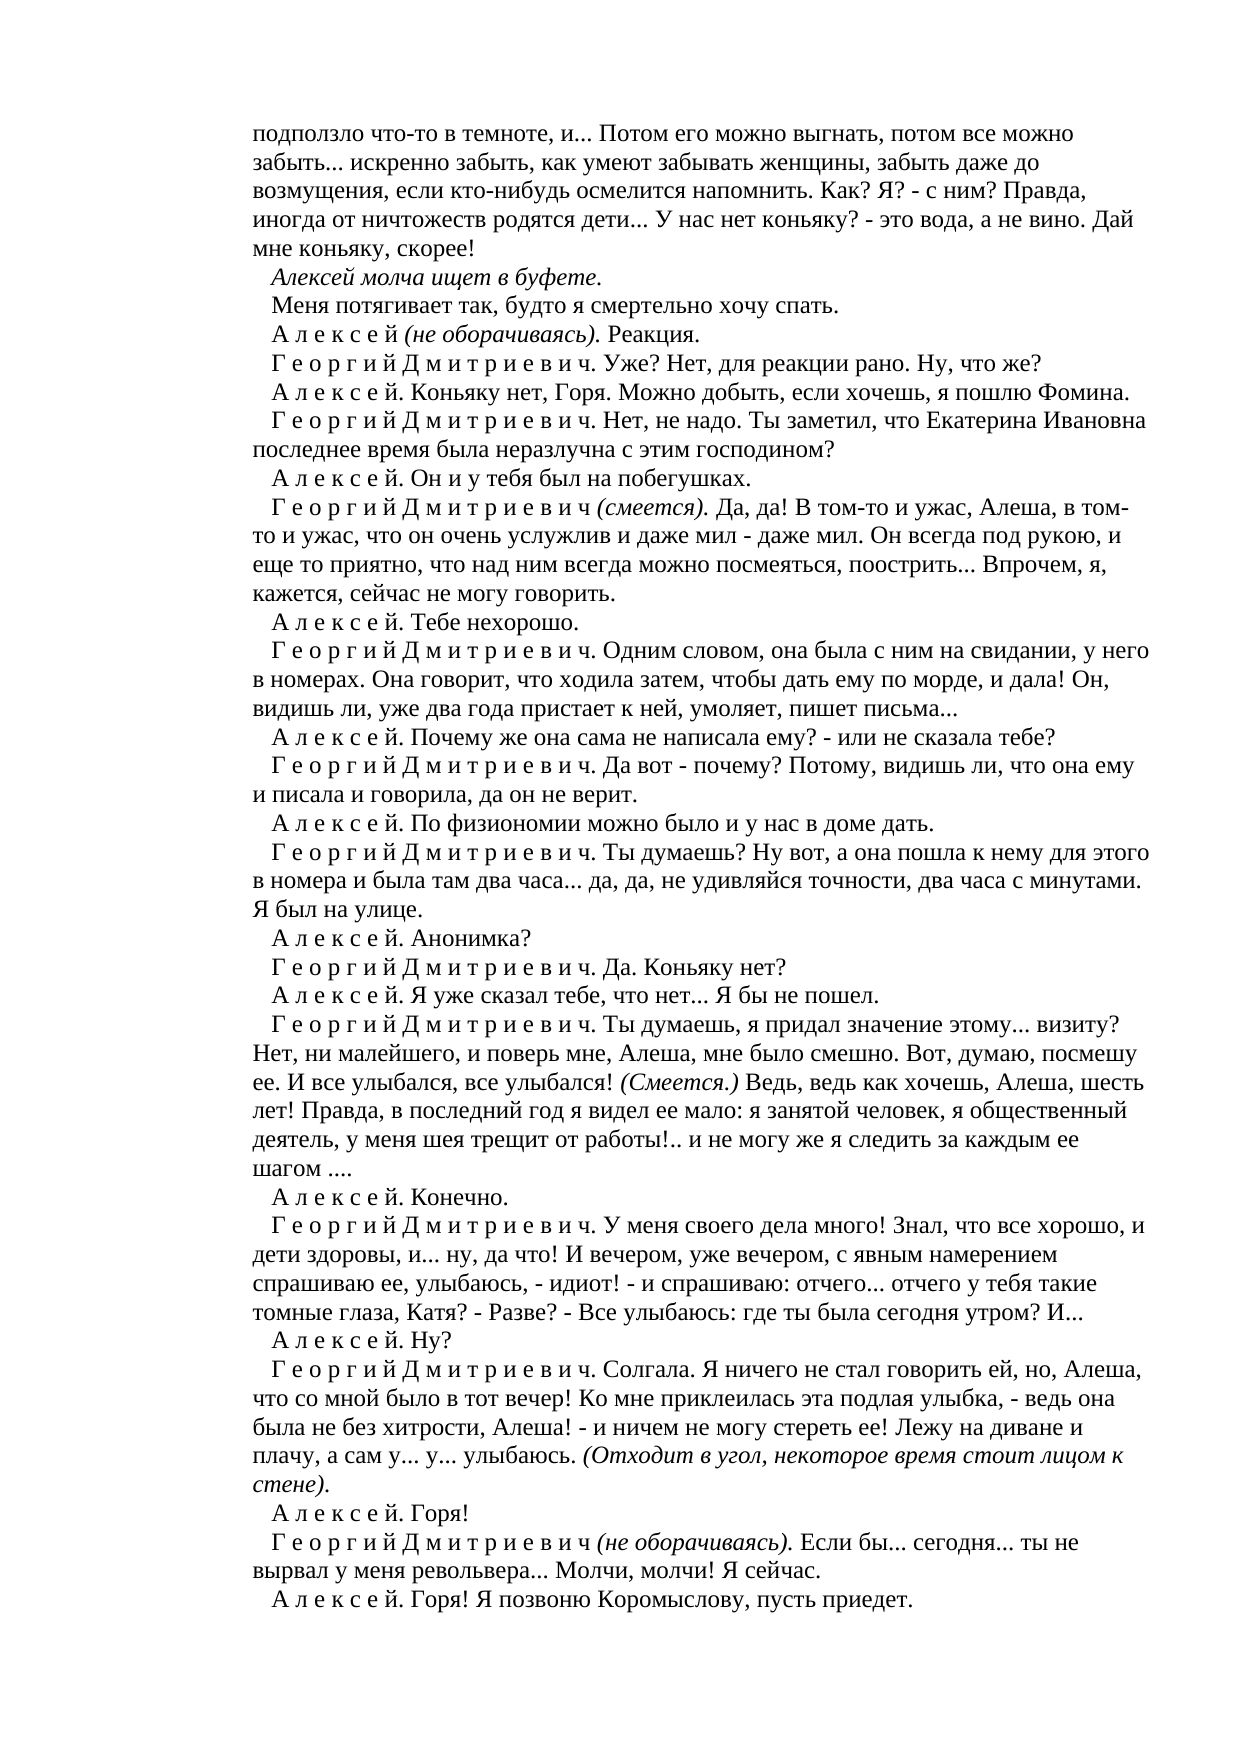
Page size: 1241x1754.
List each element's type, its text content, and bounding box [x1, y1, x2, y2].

text А л е к с е й. Тебе нехорошо. [252, 607, 1152, 636]
text Г е о р г и й Д м и т р и е в и ч. Ты думаешь? Ну вот, а она пошла к нему для этого в номера и была там два часа... да, да, не удивляйся точности, два часа с минутами. Я был на улице. [252, 837, 1152, 923]
text А л е к с е й. Почему же она сама не написала ему? - или не сказала тебе? [252, 722, 1152, 751]
text Алексей молча ищет в буфете. [252, 262, 1152, 291]
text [252, 118, 1152, 262]
text А л е к с е й. Горя! [252, 1498, 1152, 1527]
text А л е к с е й. Я уже сказал тебе, что нет... Я бы не пошел. [252, 981, 1152, 1009]
text А л е к с е й. Анонимка? [252, 923, 1152, 952]
text Г е о р г и й Д м и т р и е в и ч. У меня своего дела много! Знал, что все хорошо, и дети здоровы, и... ну, да что! И вечером, уже вечером, с явным намерением спрашиваю ее, улыбаюсь, - идиот! - и спрашиваю: отчего... отчего у тебя такие томные глаза, Катя? - Разве? - Все улыбаюсь: где ты была сегодня утром? И... [252, 1211, 1152, 1326]
text А л е к с е й. Конечно. [252, 1182, 1152, 1211]
text Г е о р г и й Д м и т р и е в и ч. Уже? Нет, для реакции рано. Ну, что же? [252, 348, 1152, 377]
text Меня потягивает так, будто я смертельно хочу спать. [252, 291, 1152, 319]
text Г е о р г и й Д м и т р и е в и ч. Да. Коньяку нет? [252, 952, 1152, 981]
text А л е к с е й. По физиономии можно было и у нас в доме дать. [252, 808, 1152, 837]
text Г е о р г и й Д м и т р и е в и ч (не оборачиваясь). Если бы... сегодня... ты не вырвал у меня револьвера... Молчи, молчи! Я сейчас. [252, 1527, 1152, 1584]
text А л е к с е й (не оборачиваясь). Реакция. [252, 319, 1152, 348]
text А л е к с е й. Коньяку нет, Горя. Можно добыть, если хочешь, я пошлю Фомина. [252, 377, 1152, 406]
text Г е о р г и й Д м и т р и е в и ч. Ты думаешь, я придал значение этому... визиту? Нет, ни малейшего, и поверь мне, Алеша, мне было смешно. Вот, думаю, посмешу ее. И все улыбался, все улыбался! (Смеется.) Ведь, ведь как хочешь, Алеша, шесть лет! Правда, в последний год я видел ее мало: я занятой человек, я общественный деятель, у меня шея трещит от работы!.. и не могу же я следить за каждым ее шагом .... [252, 1009, 1152, 1182]
text Г е о р г и й Д м и т р и е в и ч. Да вот - почему? Потому, видишь ли, что она ему и писала и говорила, да он не верит. [252, 751, 1152, 808]
text А л е к с е й. Он и у тебя был на побегушках. [252, 463, 1152, 492]
text Г е о р г и й Д м и т р и е в и ч. Нет, не надо. Ты заметил, что Екатерина Ивановна последнее время была неразлучна с этим господином? [252, 406, 1152, 463]
text А л е к с е й. Горя! Я позвоню Коромыслову, пусть приедет. [252, 1584, 1152, 1613]
text Г е о р г и й Д м и т р и е в и ч. Одним словом, она была с ним на свидании, у него в номерах. Она говорит, что ходила затем, чтобы дать ему по морде, и дала! Он, видишь ли, уже два года пристает к ней, умоляет, пишет письма... [252, 636, 1152, 722]
text А л е к с е й. Ну? [252, 1326, 1152, 1354]
text Г е о р г и й Д м и т р и е в и ч. Солгала. Я ничего не стал говорить ей, но, Алеша, что со мной было в тот вечер! Ко мне приклеилась эта подлая улыбка, - ведь она была не без хитрости, Алеша! - и ничем не могу стереть ее! Лежу на диване и плачу, а сам у... у... улыбаюсь. (Отходит в угол, некоторое время стоит лицом к стене). [252, 1354, 1152, 1498]
text Г е о р г и й Д м и т р и е в и ч (смеется). Да, да! В том-то и ужас, Алеша, в том-то и ужас, что он очень услужлив и даже мил - даже мил. Он всегда под рукою, и еще то приятно, что над ним всегда можно посмеяться, поострить... Впрочем, я, кажется, сейчас не могу говорить. [252, 492, 1152, 607]
